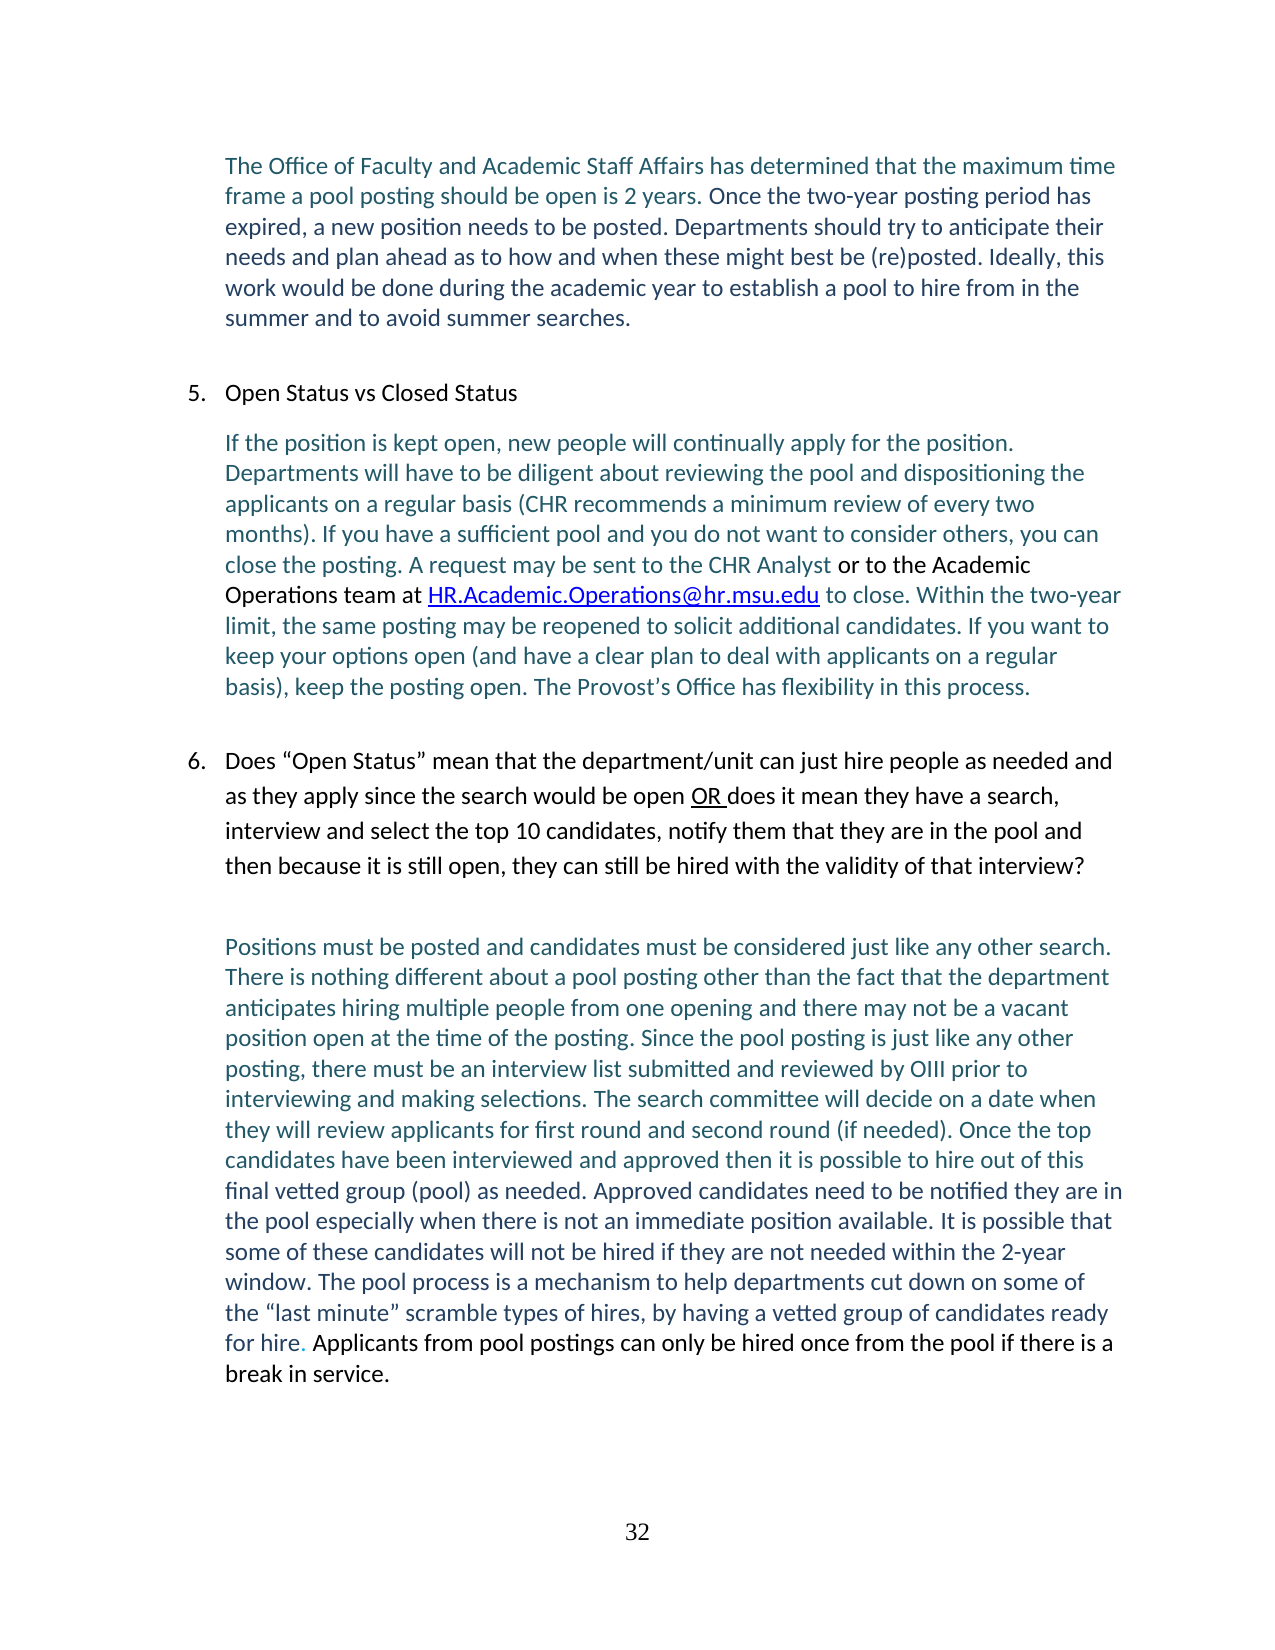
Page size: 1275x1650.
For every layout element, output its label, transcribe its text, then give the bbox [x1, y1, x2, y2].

list Open Status vs Closed Status [187, 377, 1125, 407]
text If the position is kept open, new people will continually apply for the position. Departments will have to be diligent about reviewing the pool and dispositioning the applicants on a regular basis (CHR recommends a minimum review of every two months). If you have a sufficient pool and you do not want to consider others, you can close the posting. A request may be sent to the CHR Analyst or to the Academic Operations team at HR.Academic.Operations@hr.msu.edu to close. Within the two-year limit, the same posting may be reopened to solicit additional candidates. If you want to keep your options open (and have a clear plan to deal with applicants on a regular basis), keep the posting open. The Provost’s Office has flexibility in this process. [225, 427, 1125, 730]
text The Office of Faculty and Academic Staff Affairs has determined that the maximum time frame a pool posting should be open is 2 years. Once the two-year posting period has expired, a new position needs to be posted. Departments should try to anticipate their needs and plan ahead as to how and when these might best be (re)posted. Ideally, this work would be done during the academic year to establish a pool to hire from in the summer and to avoid summer searches. [225, 150, 1125, 362]
text Positions must be posted and candidates must be considered just like any other search. There is nothing different about a pool posting other than the fact that the department anticipates hiring multiple people from one opening and there may not be a vacant position open at the time of the posting. Since the pool posting is just like any other posting, there must be an interview list submitted and reviewed by OIII prior to interviewing and making selections. The search committee will decide on a date when they will review applicants for first round and second round (if needed). Once the top candidates have been interviewed and approved then it is possible to hire out of this final vetted group (pool) as needed. Approved candidates need to be notified they are in the pool especially when there is not an immediate position available. It is possible that some of these candidates will not be hired if they are not needed within the 2-year window. The pool process is a mechanism to help departments cut down on some of the “last minute” scramble types of hires, by having a vetted group of candidates ready for hire. Applicants from pool postings can only be hired once from the pool if there is a break in service. [225, 931, 1125, 1389]
list Does “Open Status” mean that the department/unit can just hire people as needed and as they apply since the search would be open OR does it mean they have a search, interview and select the top 10 candidates, notify them that they are in the pool and then because it is still open, they can still be hired with the validity of that interview? [187, 745, 1125, 881]
